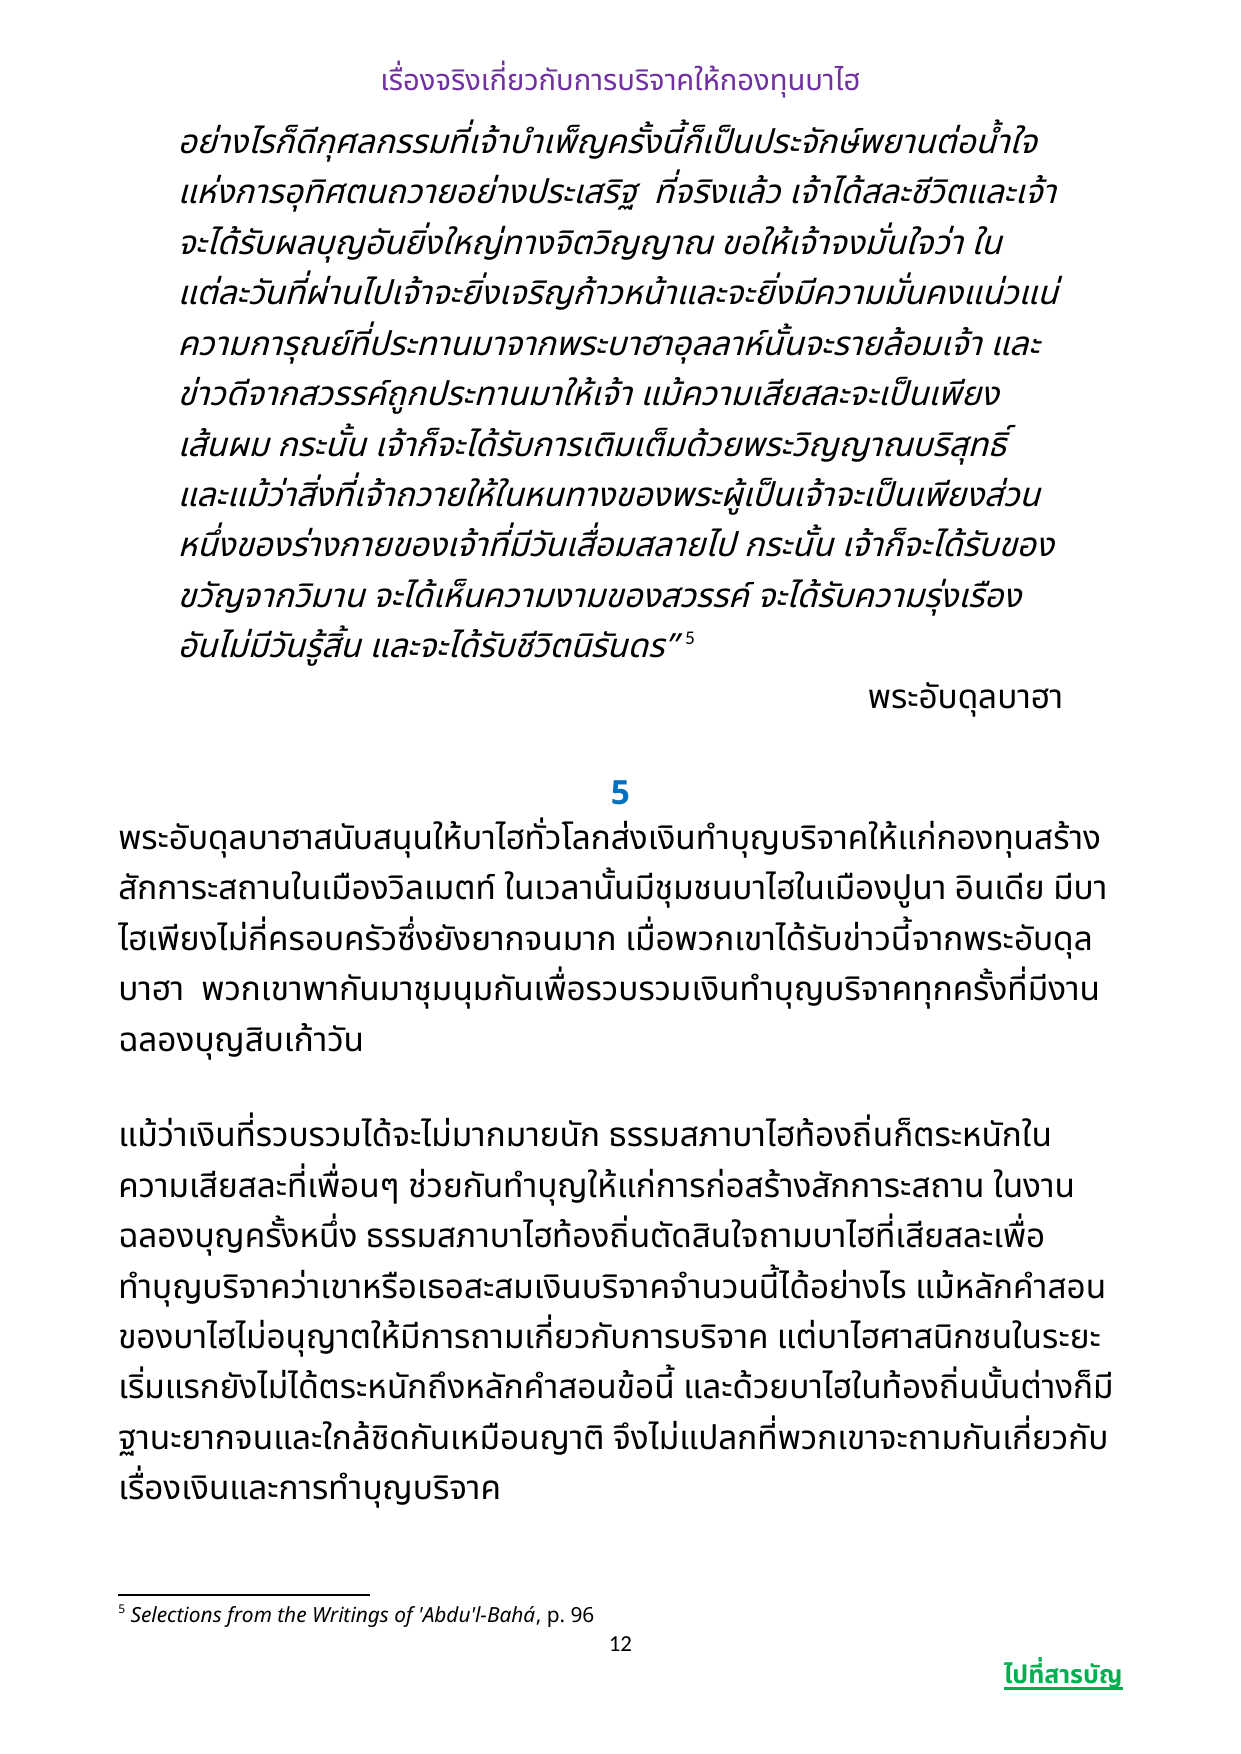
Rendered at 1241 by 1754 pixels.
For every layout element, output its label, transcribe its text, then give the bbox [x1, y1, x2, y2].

text แม้ว่าเงินที่รวบรวมได้จะไม่มากมายนัก ธรรมสภาบาไฮท้องถิ่นก็ตระหนักในความเสียสละที่เพื่อนๆ ช่วยกันทำบุญให้แก่การก่อสร้างสักการะสถาน ในงานฉลองบุญครั้งหนึ่ง ธรรมสภาบาไฮท้องถิ่นตัดสินใจถามบาไฮที่เสียสละเพื่อทำบุญบริจาคว่าเขาหรือเธอสะสมเงินบริจาคจำนวนนี้ได้อย่างไร แม้หลักคำสอนของบาไฮไม่อนุญาตให้มีการถามเกี่ยวกับการบริจาค แต่บาไฮศาสนิกชนในระยะเริ่มแรกยังไม่ได้ตระหนักถึงหลักคำสอนข้อนี้ และด้วยบาไฮในท้องถิ่นนั้นต่างก็มีฐานะยากจนและใกล้ชิดกันเหมือนญาติ จึงไม่แปลกที่พวกเขาจะถามกันเกี่ยวกับเรื่องเงินและการทำบุญบริจาค [118, 1111, 1122, 1515]
text พระอับดุลบาฮา [177, 673, 1063, 723]
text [177, 118, 1063, 673]
text พระอับดุลบาฮาสนับสนุนให้บาไฮทั่วโลกส่งเงินทำบุญบริจาคให้แก่กองทุนสร้างสักการะสถานในเมืองวิลเมตท์ ในเวลานั้นมีชุมชนบาไฮในเมืองปูนา อินเดีย มีบาไฮเพียงไม่กี่ครอบครัวซึ่งยังยากจนมาก เมื่อพวกเขาได้รับข่าวนี้จากพระอับดุลบาฮา พวกเขาพากันมาชุมนุมกันเพื่อรวบรวมเงินทำบุญบริจาคทุกครั้งที่มีงานฉลองบุญสิบเก้าวัน [118, 814, 1122, 1066]
text 5 [118, 768, 1122, 814]
